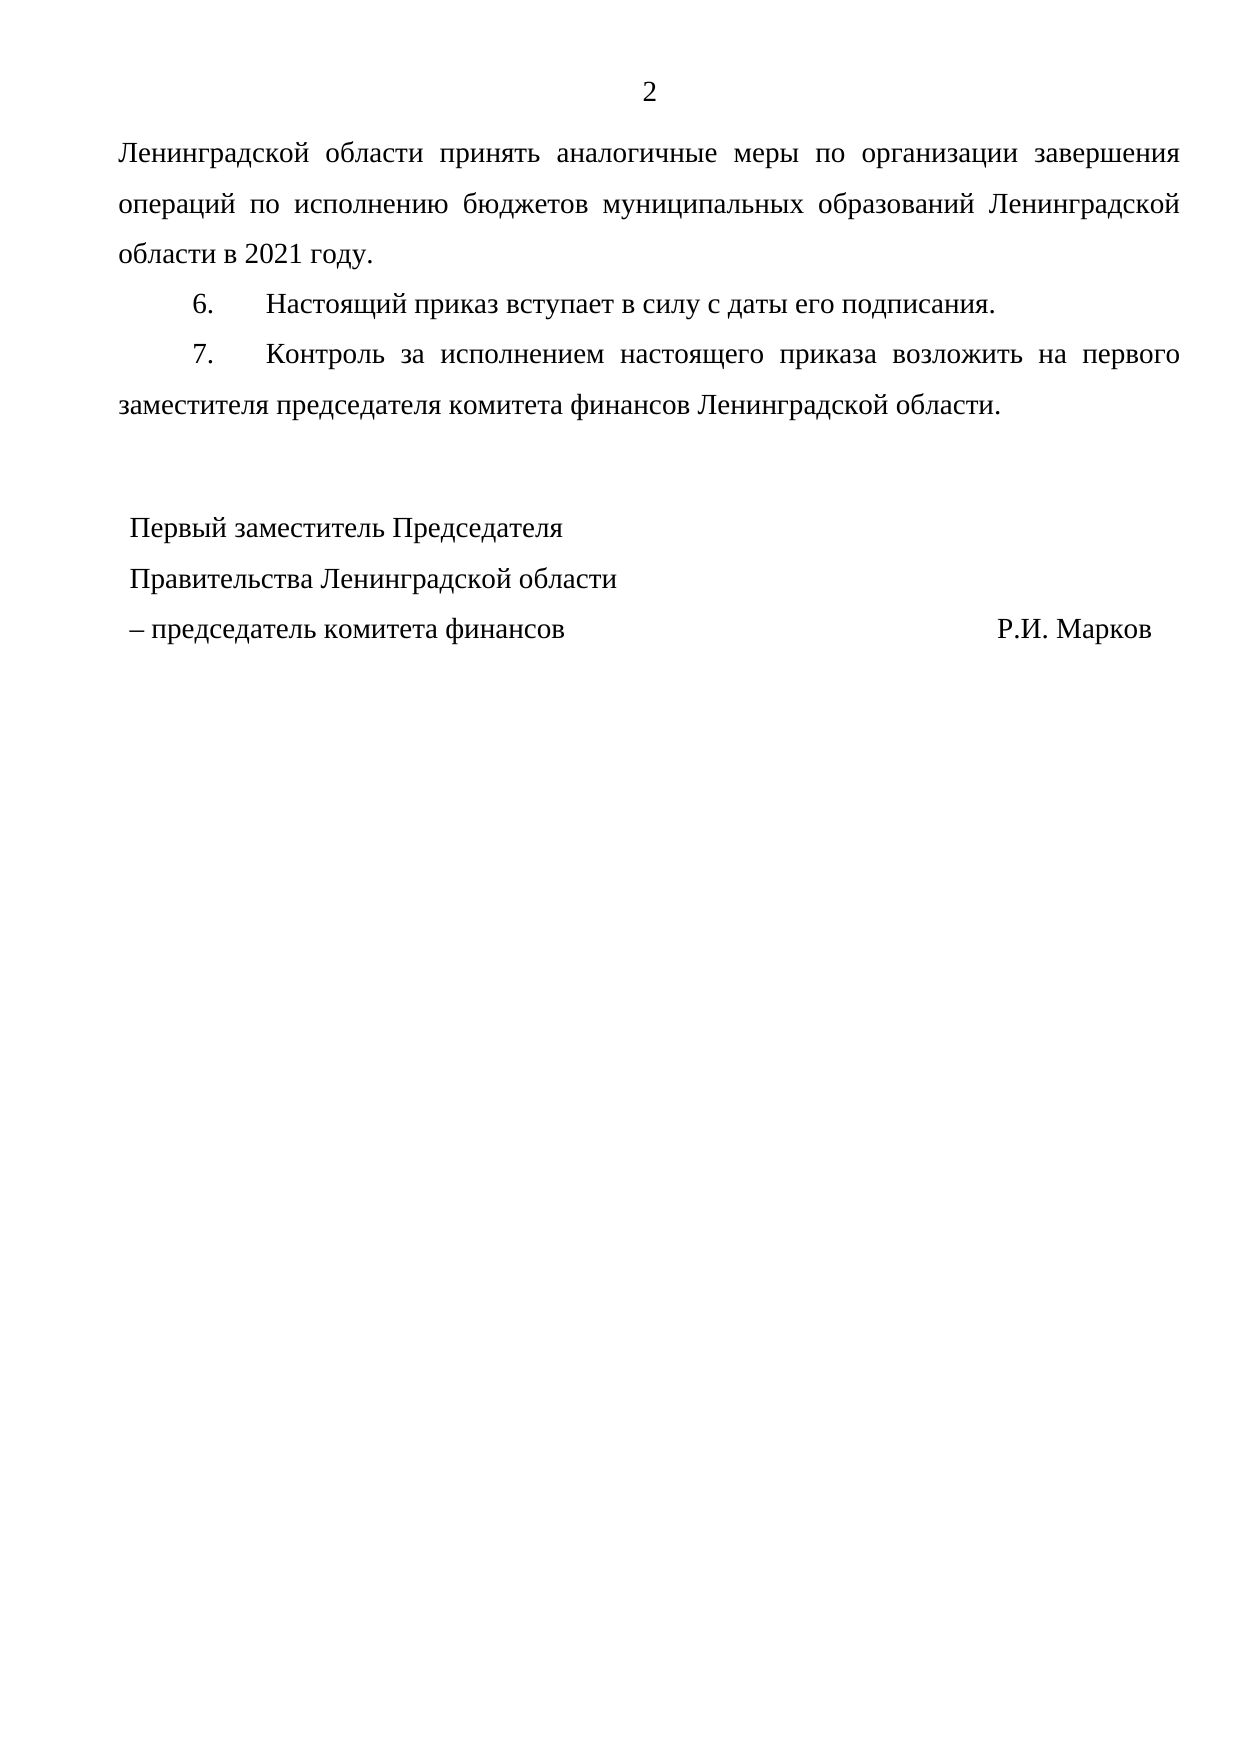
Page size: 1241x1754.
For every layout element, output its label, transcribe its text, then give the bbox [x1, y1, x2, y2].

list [118, 135, 1181, 269]
list Контроль за исполнением настоящего приказа возложить на первого заместителя председателя комитета финансов Ленинградской области. [118, 337, 1181, 421]
table_header Первый заместитель Председателя Правительства Ленинградской области – председатель комитета финансов [118, 488, 641, 658]
table_header Р.И. Марков [641, 488, 1163, 658]
list Настоящий приказ вступает в силу с даты его подписания. [118, 286, 1181, 320]
